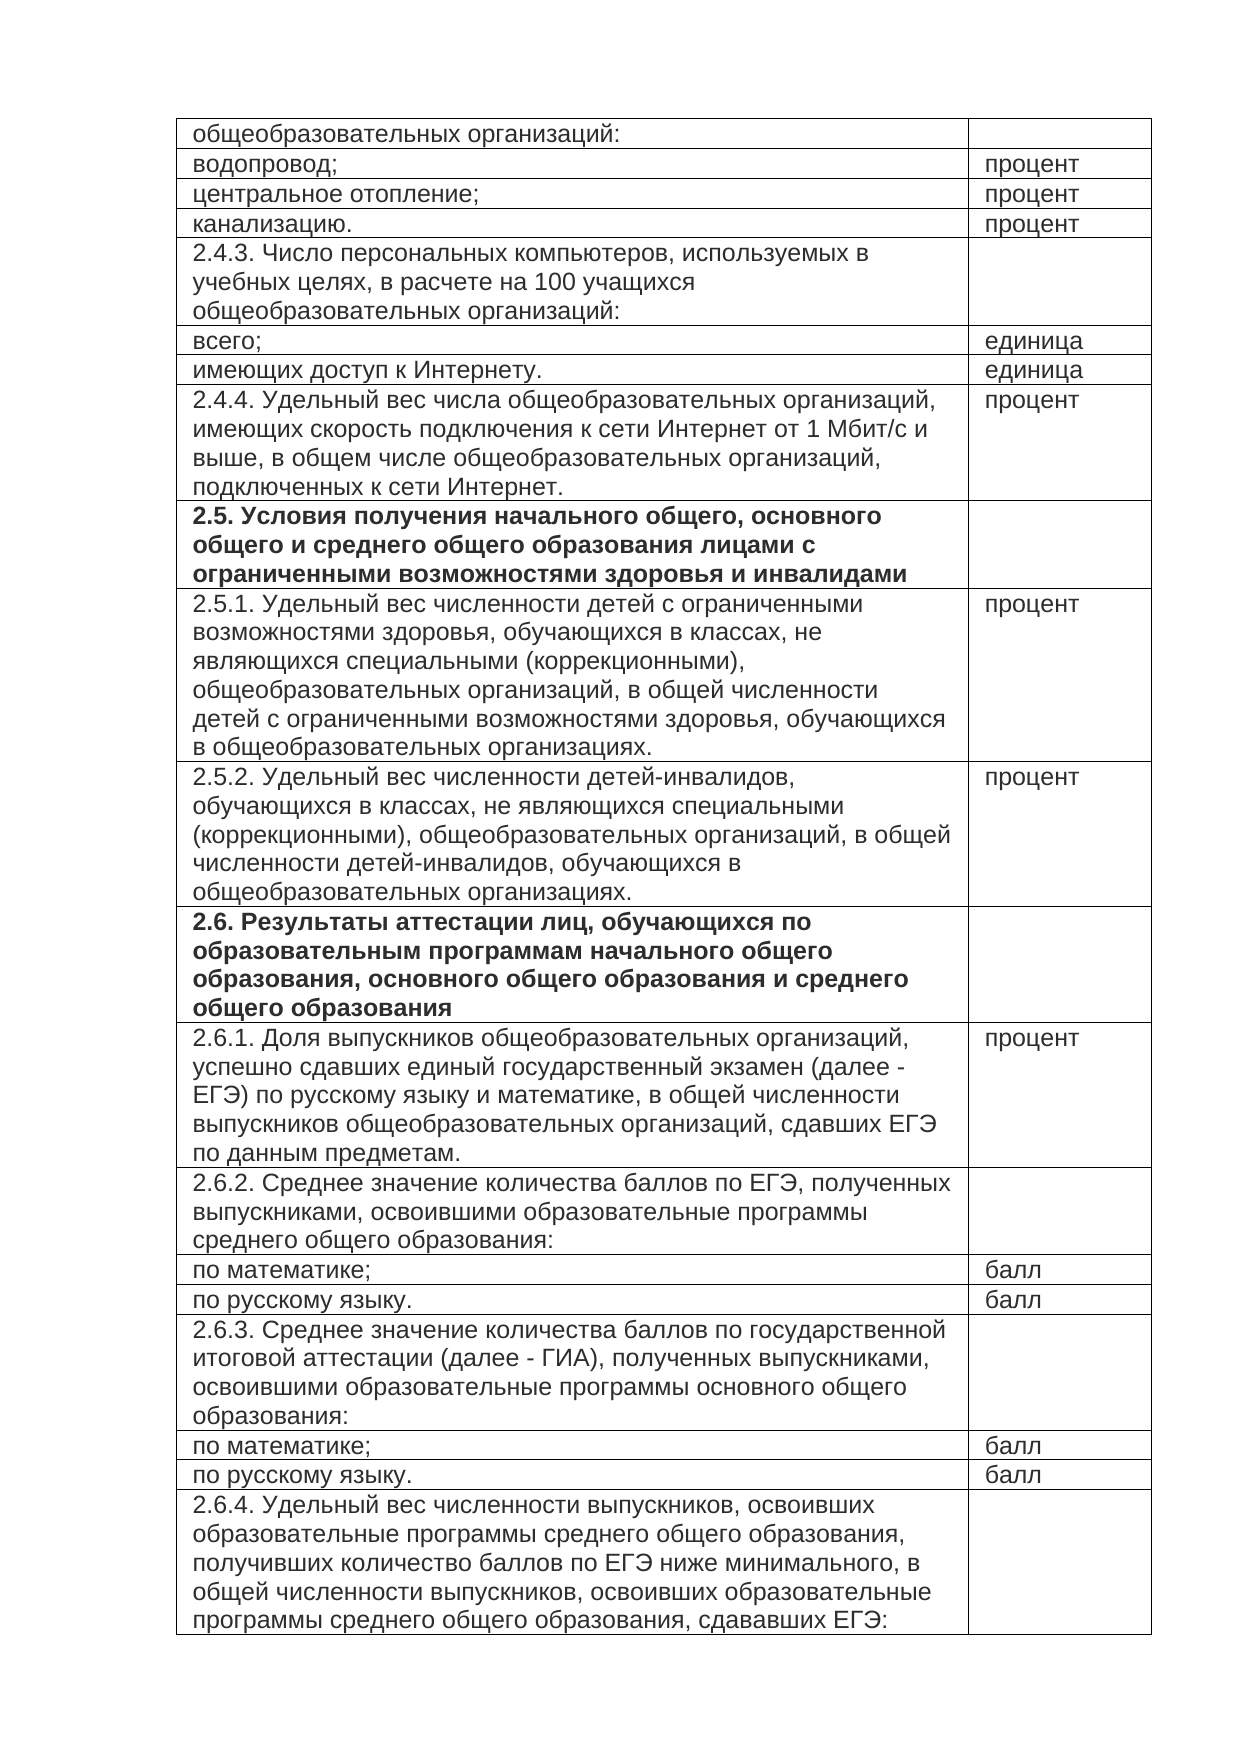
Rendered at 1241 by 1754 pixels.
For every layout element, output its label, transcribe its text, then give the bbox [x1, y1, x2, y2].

table_cell по русскому языку. [177, 1460, 968, 1489]
table_cell [969, 501, 1151, 587]
table_cell единица [969, 326, 1151, 354]
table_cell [177, 119, 968, 148]
table_cell процент [969, 209, 1151, 237]
table_cell 2.5. Условия получения начального общего, основного общего и среднего общего образования лицами с ограниченными возможностями здоровья и инвалидами [177, 501, 968, 587]
table_cell по русскому языку. [177, 1285, 968, 1313]
table_cell процент [969, 149, 1151, 178]
table_cell балл [969, 1285, 1151, 1313]
table_cell процент [969, 385, 1151, 500]
table_cell по математике; [177, 1431, 968, 1459]
table_cell [969, 119, 1151, 148]
table_cell 2.5.2. Удельный вес численности детей-инвалидов, обучающихся в классах, не являющихся специальными (коррекционными), общеобразовательных организаций, в общей численности детей-инвалидов, обучающихся в общеобразовательных организациях. [177, 762, 968, 906]
table_cell процент [969, 589, 1151, 761]
table_cell 2.6.3. Среднее значение количества баллов по государственной итоговой аттестации (далее - ГИА), полученных выпускниками, освоившими образовательные программы основного общего образования: [177, 1315, 968, 1429]
table_cell 2.6. Результаты аттестации лиц, обучающихся по образовательным программам начального общего образования, основного общего образования и среднего общего образования [177, 907, 968, 1022]
table_cell центральное отопление; [177, 179, 968, 207]
table_cell 2.4.3. Число персональных компьютеров, используемых в учебных целях, в расчете на 100 учащихся общеобразовательных организаций: [177, 238, 968, 324]
table_cell балл [969, 1431, 1151, 1459]
table_cell балл [969, 1460, 1151, 1489]
table_cell процент [969, 1023, 1151, 1167]
table_cell единица [969, 355, 1151, 384]
table_cell [969, 1490, 1151, 1634]
table_cell процент [969, 762, 1151, 906]
table_cell канализацию. [177, 209, 968, 237]
table_cell [969, 1168, 1151, 1254]
table_cell балл [969, 1255, 1151, 1284]
table_cell 2.4.4. Удельный вес числа общеобразовательных организаций, имеющих скорость подключения к сети Интернет от 1 Мбит/с и выше, в общем числе общеобразовательных организаций, подключенных к сети Интернет. [177, 385, 968, 500]
table_cell 2.6.1. Доля выпускников общеобразовательных организаций, успешно сдавших единый государственный экзамен (далее - ЕГЭ) по русскому языку и математике, в общей численности выпускников общеобразовательных организаций, сдавших ЕГЭ по данным предметам. [177, 1023, 968, 1167]
table_cell 2.5.1. Удельный вес численности детей с ограниченными возможностями здоровья, обучающихся в классах, не являющихся специальными (коррекционными), общеобразовательных организаций, в общей численности детей с ограниченными возможностями здоровья, обучающихся в общеобразовательных организациях. [177, 589, 968, 761]
table_cell по математике; [177, 1255, 968, 1284]
table_cell 2.6.2. Среднее значение количества баллов по ЕГЭ, полученных выпускниками, освоившими образовательные программы среднего общего образования: [177, 1168, 968, 1254]
table_cell всего; [177, 326, 968, 354]
table_cell [969, 907, 1151, 1022]
table_cell процент [969, 179, 1151, 207]
table_cell имеющих доступ к Интернету. [177, 355, 968, 384]
table_cell [969, 238, 1151, 324]
table_cell водопровод; [177, 149, 968, 178]
table_cell 2.6.4. Удельный вес численности выпускников, освоивших образовательные программы среднего общего образования, получивших количество баллов по ЕГЭ ниже минимального, в общей численности выпускников, освоивших образовательные программы среднего общего образования, сдававших ЕГЭ: [177, 1490, 968, 1634]
table_cell [969, 1315, 1151, 1429]
